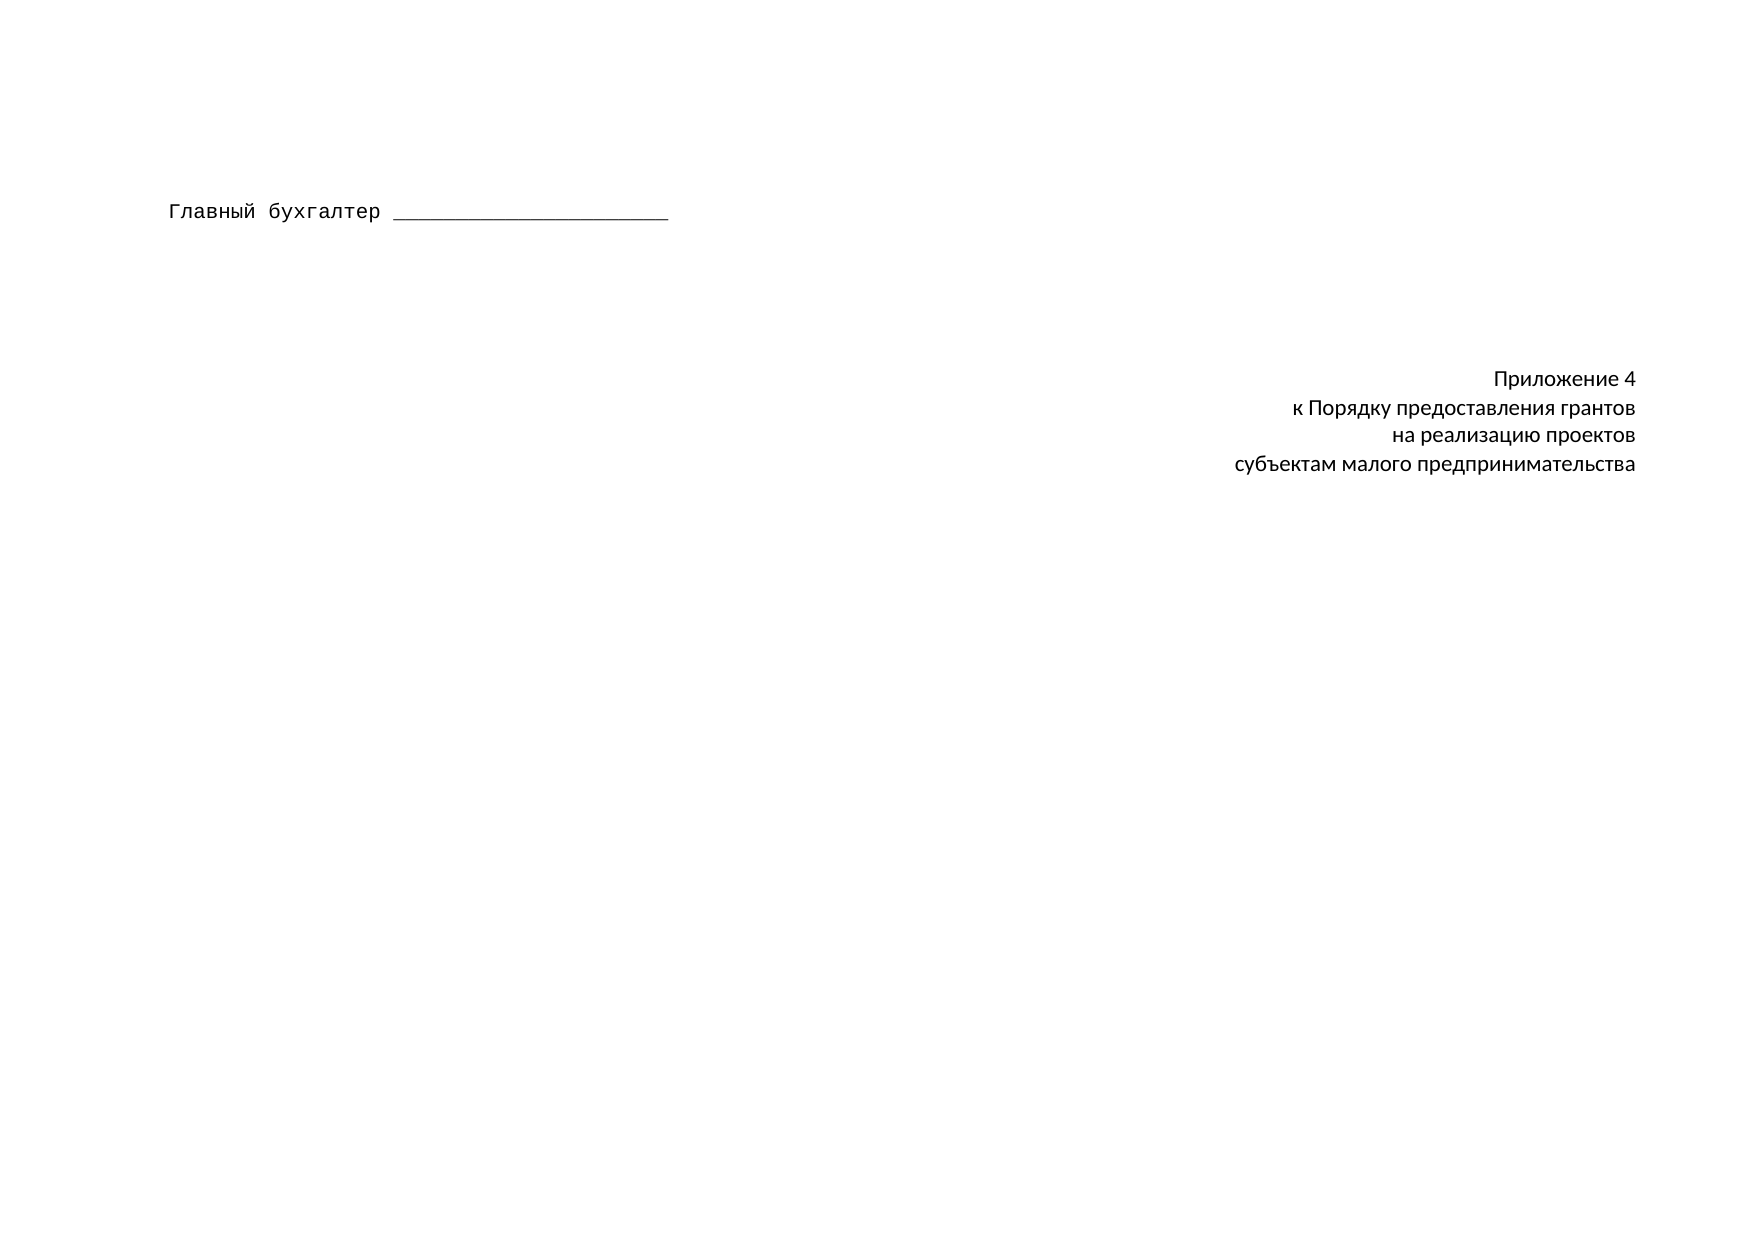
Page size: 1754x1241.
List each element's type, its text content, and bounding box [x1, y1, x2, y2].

text на реализацию проектов [118, 421, 1636, 449]
text к Порядку предоставления грантов [118, 393, 1636, 421]
text субъектам малого предпринимательства [118, 449, 1636, 477]
text Главный бухгалтер ______________________ [118, 201, 1636, 224]
text Приложение 4 [118, 364, 1636, 393]
